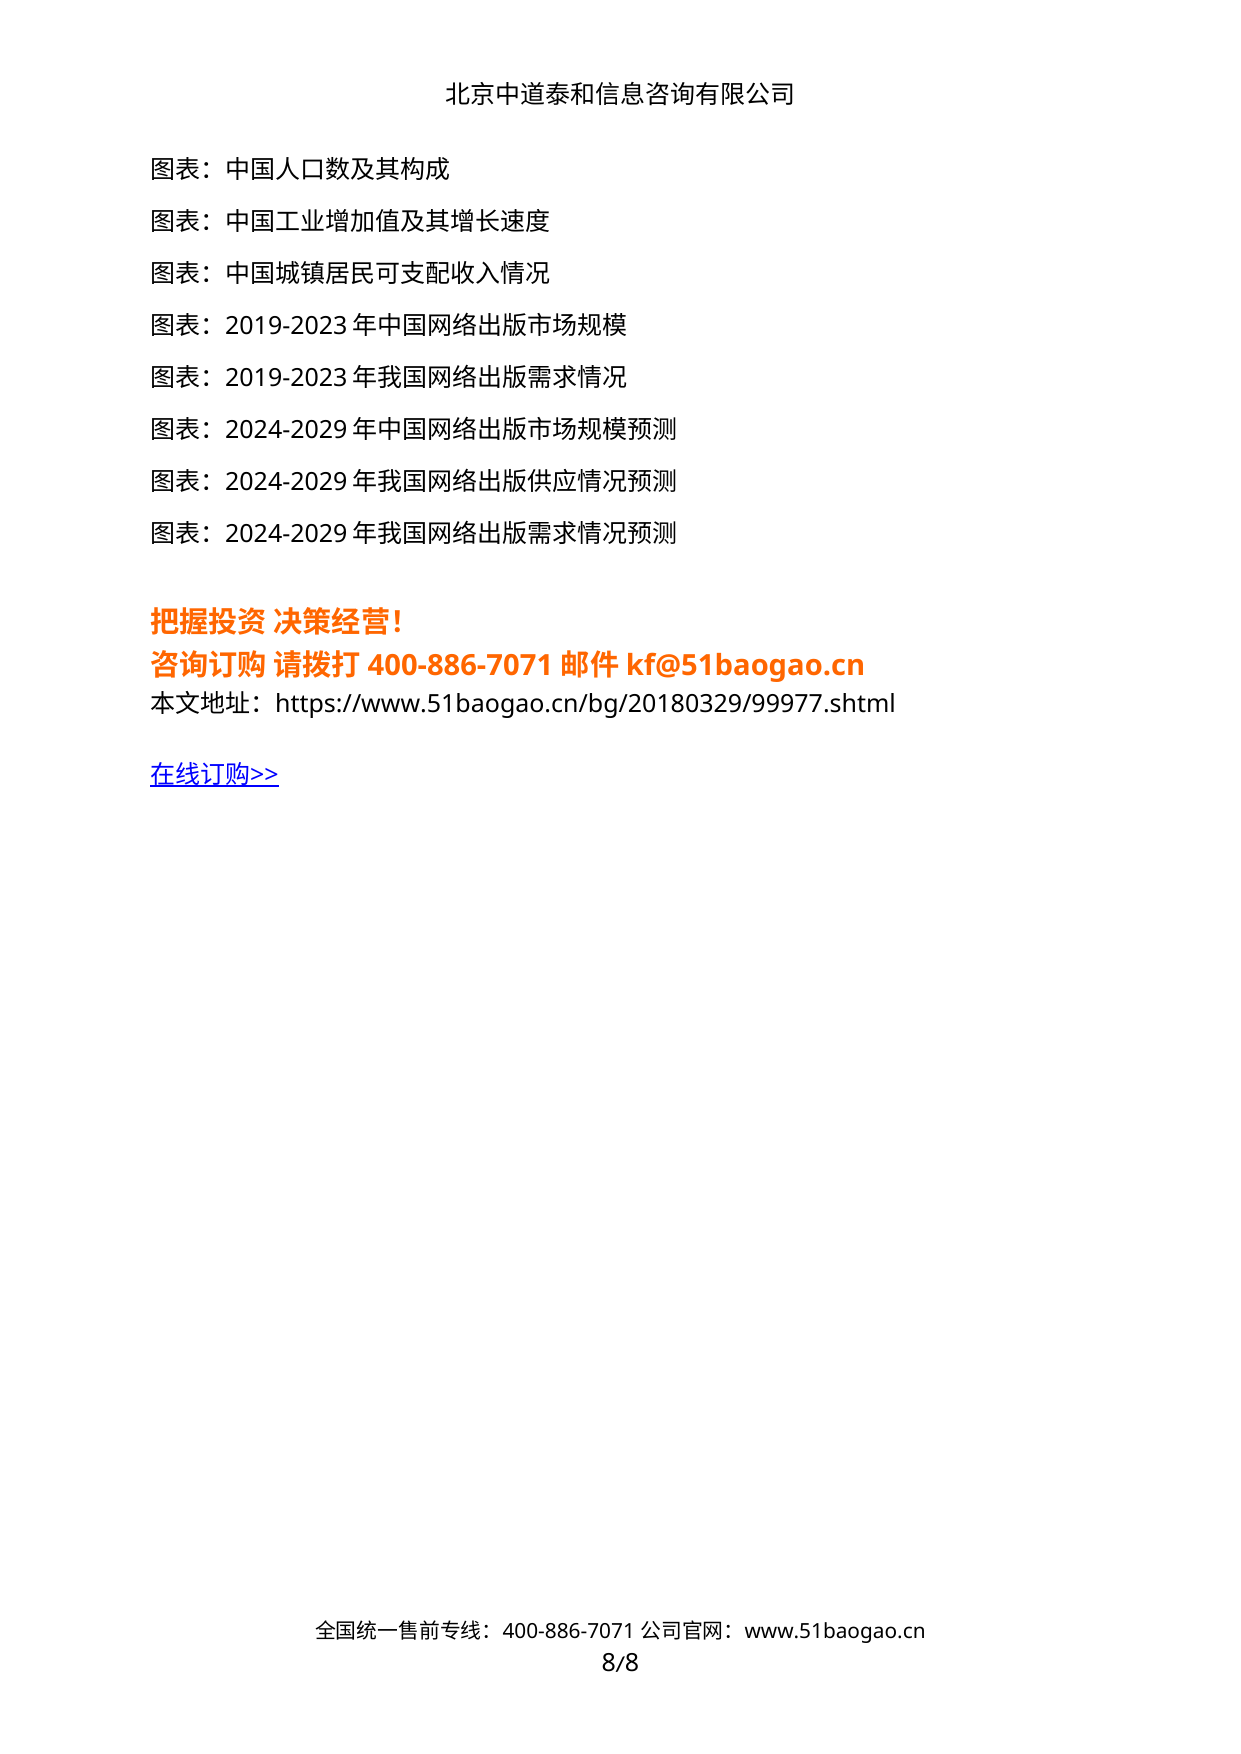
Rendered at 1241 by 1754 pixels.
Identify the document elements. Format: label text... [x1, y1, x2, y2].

text 图表：2024-2029年中国网络出版市场规模预测 [150, 409, 1090, 446]
text 图表：2019-2023年中国网络出版市场规模 [150, 306, 1090, 342]
text 把握投资 决策经营！咨询订购 请拨打 400-886-7071 邮件 kf@51baogao.cn本文地址：https://www.51baogao.cn/bg/20180329/99977.shtml [150, 565, 1090, 720]
text 在线订购>> [150, 720, 1090, 790]
text 图表：中国人口数及其构成 [150, 150, 1090, 186]
text 图表：2019-2023年我国网络出版需求情况 [150, 357, 1090, 394]
text 图表：中国城镇居民可支配收入情况 [150, 254, 1090, 290]
text 图表：2024-2029年我国网络出版需求情况预测 [150, 513, 1090, 549]
text 图表：2024-2029年我国网络出版供应情况预测 [150, 461, 1090, 497]
text 图表：中国工业增加值及其增长速度 [150, 202, 1090, 238]
